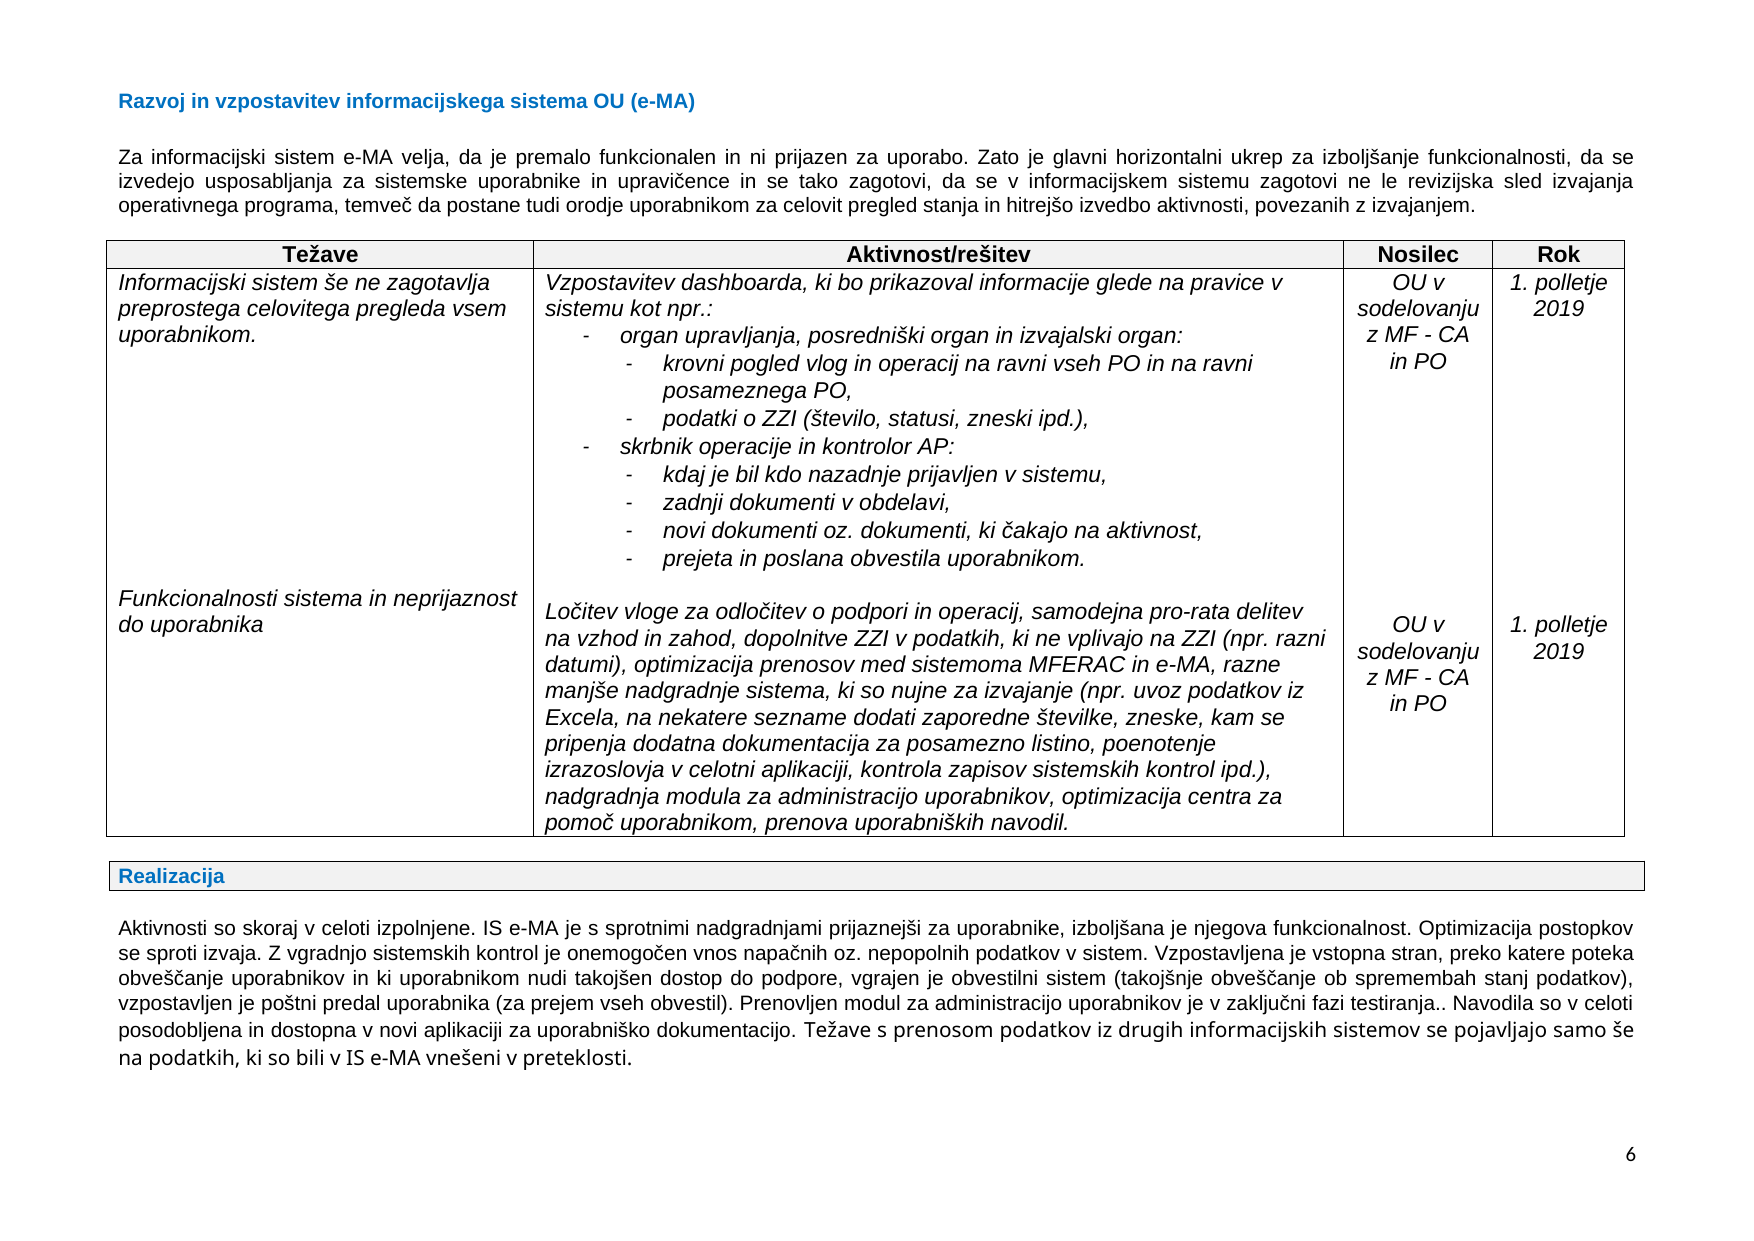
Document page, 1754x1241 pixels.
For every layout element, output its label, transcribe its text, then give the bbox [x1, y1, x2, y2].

text Aktivnosti so skoraj v celoti izpolnjene. IS e-MA je s sprotnimi nadgradnjami prijaznejši za uporabnike, izboljšana je njegova funkcionalnost. Optimizacija postopkov se sproti izvaja. Z vgradnjo sistemskih kontrol je onemogočen vnos napačnih oz. nepopolnih podatkov v sistem. Vzpostavljena je vstopna stran, preko katere poteka obveščanje uporabnikov in ki uporabnikom nudi takojšen dostop do podpore, vgrajen je obvestilni sistem (takojšnje obveščanje ob spremembah stanj podatkov), vzpostavljen je poštni predal uporabnika (za prejem vseh obvestil). Prenovljen modul za administracijo uporabnikov je v zaključni fazi testiranja.. Navodila so v celoti posodobljena in dostopna v novi aplikaciji za uporabniško dokumentacijo. Težave s prenosom podatkov iz drugih informacijskih sistemov se pojavljajo samo še na podatkih, ki so bili v IS e-MA vnešeni v preteklosti. [118, 915, 1636, 1072]
table_cell Informacijski sistem še ne zagotavlja preprostega celovitega pregleda vsem uporabnikom. Funkcionalnosti sistema in neprijaznost do uporabnika [107, 269, 533, 836]
text Realizacija [110, 862, 1644, 890]
table_cell Vzpostavitev dashboarda, ki bo prikazoval informacije glede na pravice v sistemu kot npr.: organ upravljanja, posredniški organ in izvajalski organ: krovni pogled vlog in operacij na ravni vseh PO in na ravni posameznega PO, podatki o ZZI (število, statusi, zneski ipd.), skrbnik operacije in kontrolor AP: kdaj je bil kdo nazadnje prijavljen v sistemu, zadnji dokumenti v obdelavi, novi dokumenti oz. dokumenti, ki čakajo na aktivnost, prejeta in poslana obvestila uporabnikom. Ločitev vloge za odločitev o podpori in operacij, samodejna pro-rata delitev na vzhod in zahod, dopolnitve ZZI v podatkih, ki ne vplivajo na ZZI (npr. razni datumi), optimizacija prenosov med sistemoma MFERAC in e-MA, razne manjše nadgradnje sistema, ki so nujne za izvajanje (npr. uvoz podatkov iz Excela, na nekatere sezname dodati zaporedne številke, zneske, kam se pripenja dodatna dokumentacija za posamezno listino, poenotenje izrazoslovja v celotni aplikaciji, kontrola zapisov sistemskih kontrol ipd.), nadgradnja modula za administracijo uporabnikov, optimizacija centra za pomoč uporabnikom, prenova uporabniških navodil. [534, 269, 1343, 836]
table_cell 1. polletje 2019 1. polletje 2019 [1493, 269, 1624, 836]
table_cell OU v sodelovanju z MF - CA in PO OU v sodelovanju z MF - CA in PO [1344, 269, 1492, 836]
text Za informacijski sistem e-MA velja, da je premalo funkcionalen in ni prijazen za uporabo. Zato je glavni horizontalni ukrep za izboljšanje funkcionalnosti, da se izvedejo usposabljanja za sistemske uporabnike in upravičence in se tako zagotovi, da se v informacijskem sistemu zagotovi ne le revizijska sled izvajanja operativnega programa, temveč da postane tudi orodje uporabnikom za celovit pregled stanja in hitrejšo izvedbo aktivnosti, povezanih z izvajanjem. [118, 144, 1636, 216]
text Razvoj in vzpostavitev informacijskega sistema OU (e-MA) [118, 89, 1636, 113]
table_header Aktivnost/rešitev [534, 241, 1343, 268]
table_header Težave [107, 241, 533, 268]
table_header Nosilec [1344, 241, 1492, 268]
table_header Rok [1493, 241, 1624, 268]
